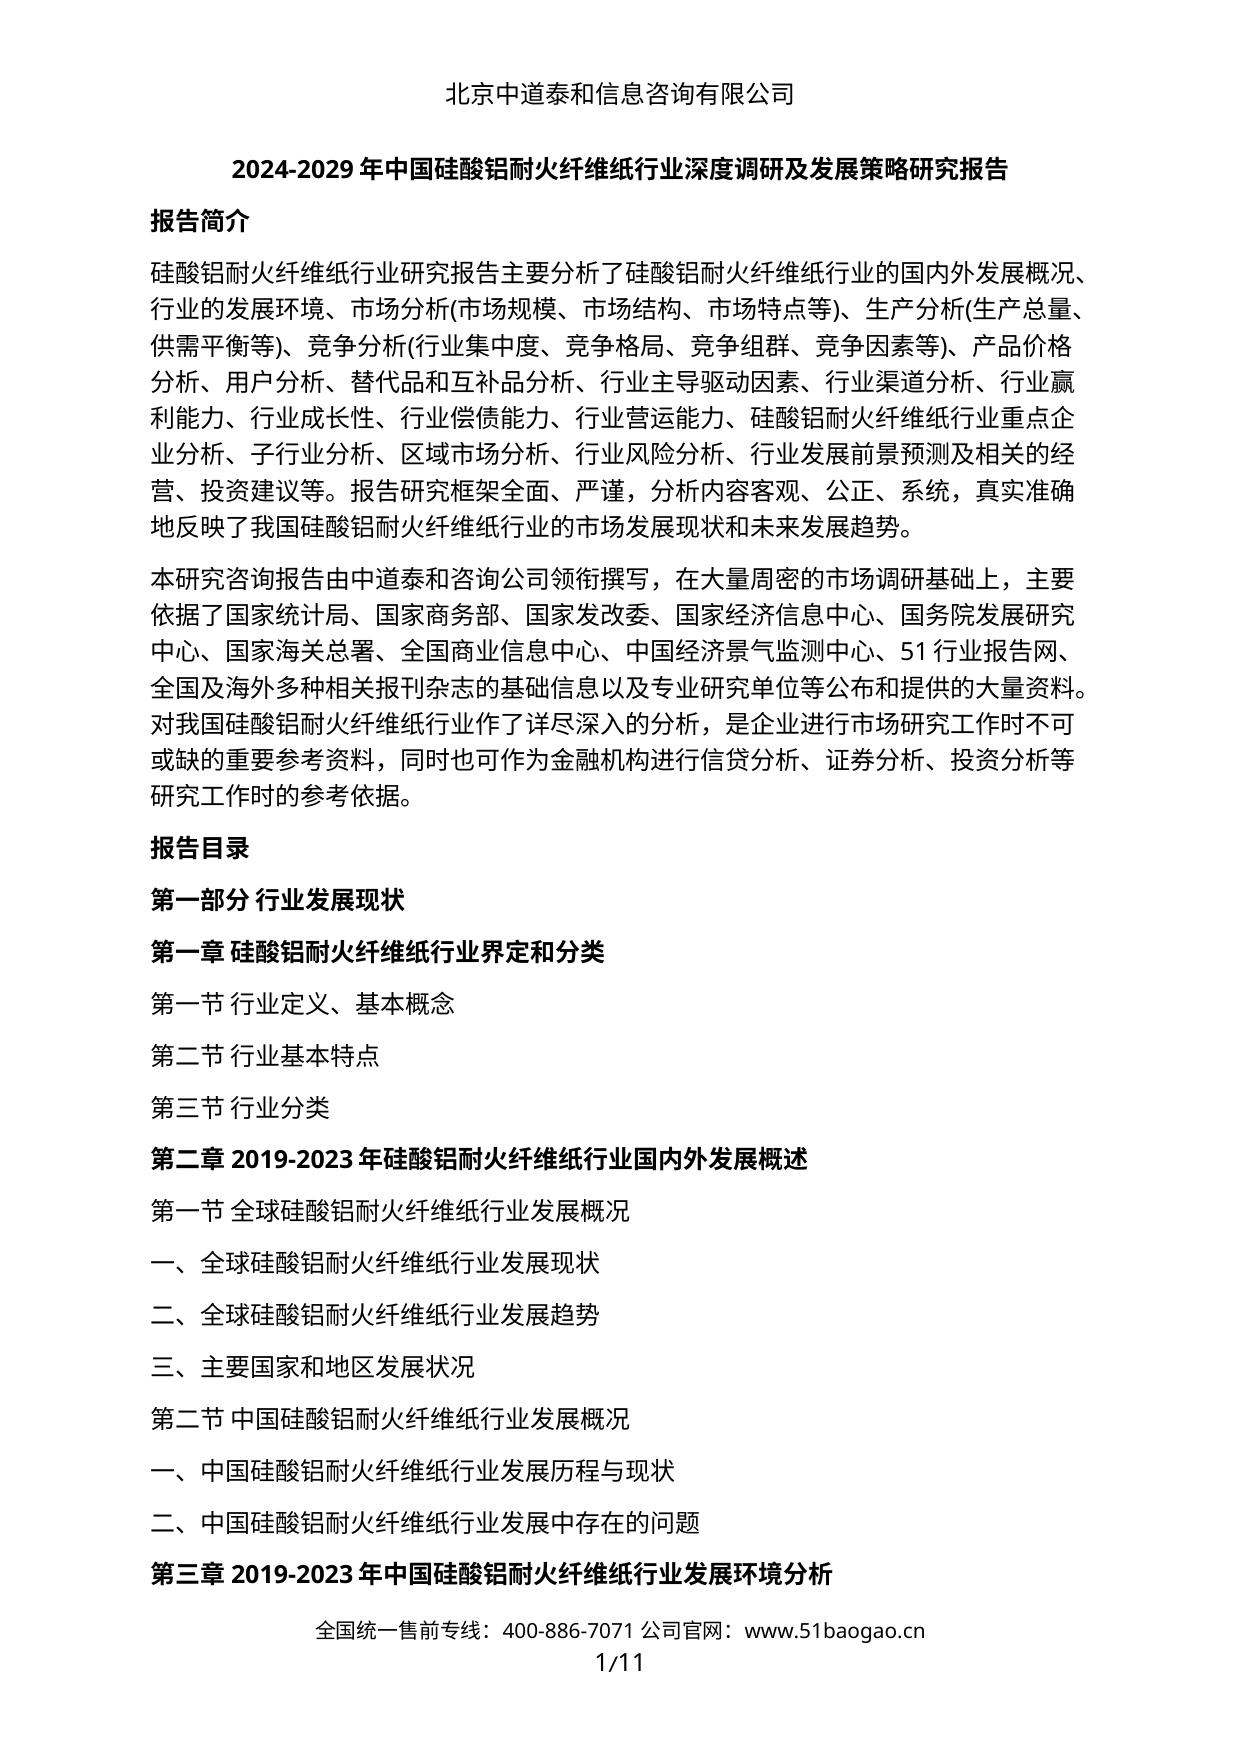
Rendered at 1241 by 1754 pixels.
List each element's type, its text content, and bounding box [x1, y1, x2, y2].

text 硅酸铝耐火纤维纸行业研究报告主要分析了硅酸铝耐火纤维纸行业的国内外发展概况、行业的发展环境、市场分析(市场规模、市场结构、市场特点等)、生产分析(生产总量、供需平衡等)、竞争分析(行业集中度、竞争格局、竞争组群、竞争因素等)、产品价格分析、用户分析、替代品和互补品分析、行业主导驱动因素、行业渠道分析、行业赢利能力、行业成长性、行业偿债能力、行业营运能力、硅酸铝耐火纤维纸行业重点企业分析、子行业分析、区域市场分析、行业风险分析、行业发展前景预测及相关的经营、投资建议等。报告研究框架全面、严谨，分析内容客观、公正、系统，真实准确地反映了我国硅酸铝耐火纤维纸行业的市场发展现状和未来发展趋势。 [150, 254, 1090, 544]
text 第二节 行业基本特点 [150, 1036, 1090, 1072]
text 第三章 2019-2023年中国硅酸铝耐火纤维纸行业发展环境分析 [150, 1555, 1090, 1591]
text 第一部分 行业发展现状 [150, 881, 1090, 917]
text 三、主要国家和地区发展状况 [150, 1347, 1090, 1384]
text 二、全球硅酸铝耐火纤维纸行业发展趋势 [150, 1296, 1090, 1332]
text 第二节 中国硅酸铝耐火纤维纸行业发展概况 [150, 1399, 1090, 1436]
text 2024-2029年中国硅酸铝耐火纤维纸行业深度调研及发展策略研究报告 [150, 150, 1090, 186]
text 第一节 全球硅酸铝耐火纤维纸行业发展概况 [150, 1192, 1090, 1228]
text 第一节 行业定义、基本概念 [150, 984, 1090, 1021]
text 第三节 行业分类 [150, 1088, 1090, 1124]
text 一、中国硅酸铝耐火纤维纸行业发展历程与现状 [150, 1451, 1090, 1487]
text 二、中国硅酸铝耐火纤维纸行业发展中存在的问题 [150, 1503, 1090, 1539]
text 报告简介 [150, 202, 1090, 238]
text 报告目录 [150, 829, 1090, 865]
text 第一章 硅酸铝耐火纤维纸行业界定和分类 [150, 932, 1090, 969]
text 一、全球硅酸铝耐火纤维纸行业发展现状 [150, 1244, 1090, 1280]
text 本研究咨询报告由中道泰和咨询公司领衔撰写，在大量周密的市场调研基础上，主要依据了国家统计局、国家商务部、国家发改委、国家经济信息中心、国务院发展研究中心、国家海关总署、全国商业信息中心、中国经济景气监测中心、51行业报告网、全国及海外多种相关报刊杂志的基础信息以及专业研究单位等公布和提供的大量资料。对我国硅酸铝耐火纤维纸行业作了详尽深入的分析，是企业进行市场研究工作时不可或缺的重要参考资料，同时也可作为金融机构进行信贷分析、证券分析、投资分析等研究工作时的参考依据。 [150, 559, 1090, 813]
text 第二章 2019-2023年硅酸铝耐火纤维纸行业国内外发展概述 [150, 1140, 1090, 1176]
